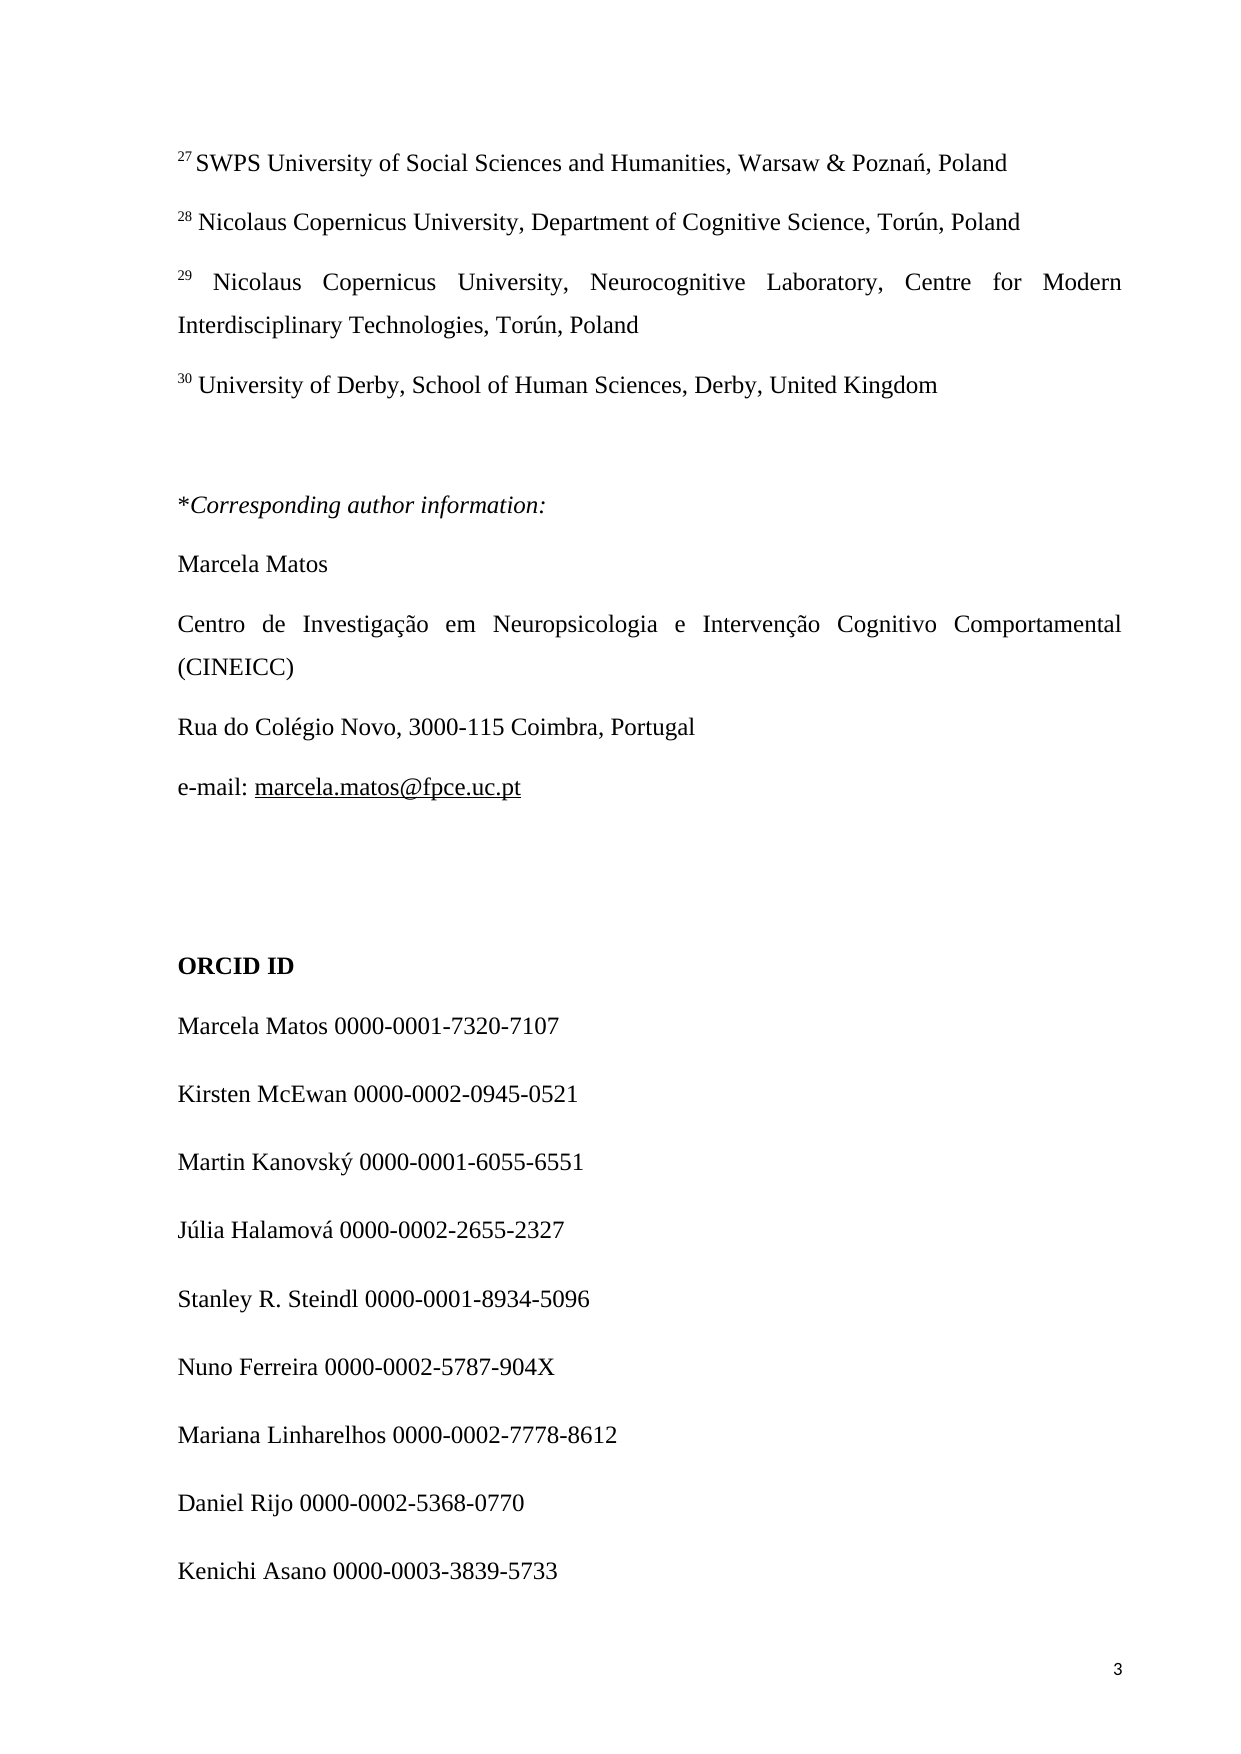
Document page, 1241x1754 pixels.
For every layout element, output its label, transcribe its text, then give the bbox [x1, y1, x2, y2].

text Daniel Rijo 0000-0002-5368-0770 [177, 1488, 1122, 1517]
text Rua do Colégio Novo, 3000-115 Coimbra, Portugal [177, 712, 1122, 741]
text 30 University of Derby, School of Human Sciences, Derby, United Kingdom [177, 370, 1122, 399]
text *Corresponding author information: [177, 490, 1122, 518]
text Kenichi Asano 0000-0003-3839-5733 [177, 1556, 1122, 1585]
text Nuno Ferreira 0000-0002-5787-904X [177, 1352, 1122, 1381]
text Martin Kanovský 0000-0001-6055-6551 [177, 1147, 1122, 1176]
text e-mail: marcela.matos@fpce.uc.pt [177, 772, 1122, 801]
text ORCID ID [177, 951, 1122, 980]
text Mariana Linharelhos 0000-0002-7778-8612 [177, 1420, 1122, 1449]
text Marcela Matos 0000-0001-7320-7107 [177, 1011, 1122, 1040]
text 29 Nicolaus Copernicus University, Neurocognitive Laboratory, Centre for Modern Interdisciplinary Technologies, Torún, Poland [177, 267, 1122, 339]
text Júlia Halamová 0000-0002-2655-2327 [177, 1216, 1122, 1244]
text Stanley R. Steindl 0000-0001-8934-5096 [177, 1284, 1122, 1312]
text Centro de Investigação em Neuropsicologia e Intervenção Cognitivo Comportamental (CINEICC) [177, 609, 1122, 681]
text 27 SWPS University of Social Sciences and Humanities, Warsaw & Poznań, Poland [177, 148, 1122, 176]
text Marcela Matos [177, 549, 1122, 578]
text 28 Nicolaus Copernicus University, Department of Cognitive Science, Torún, Poland [177, 207, 1122, 236]
text Kirsten McEwan 0000-0002-0945-0521 [177, 1079, 1122, 1108]
